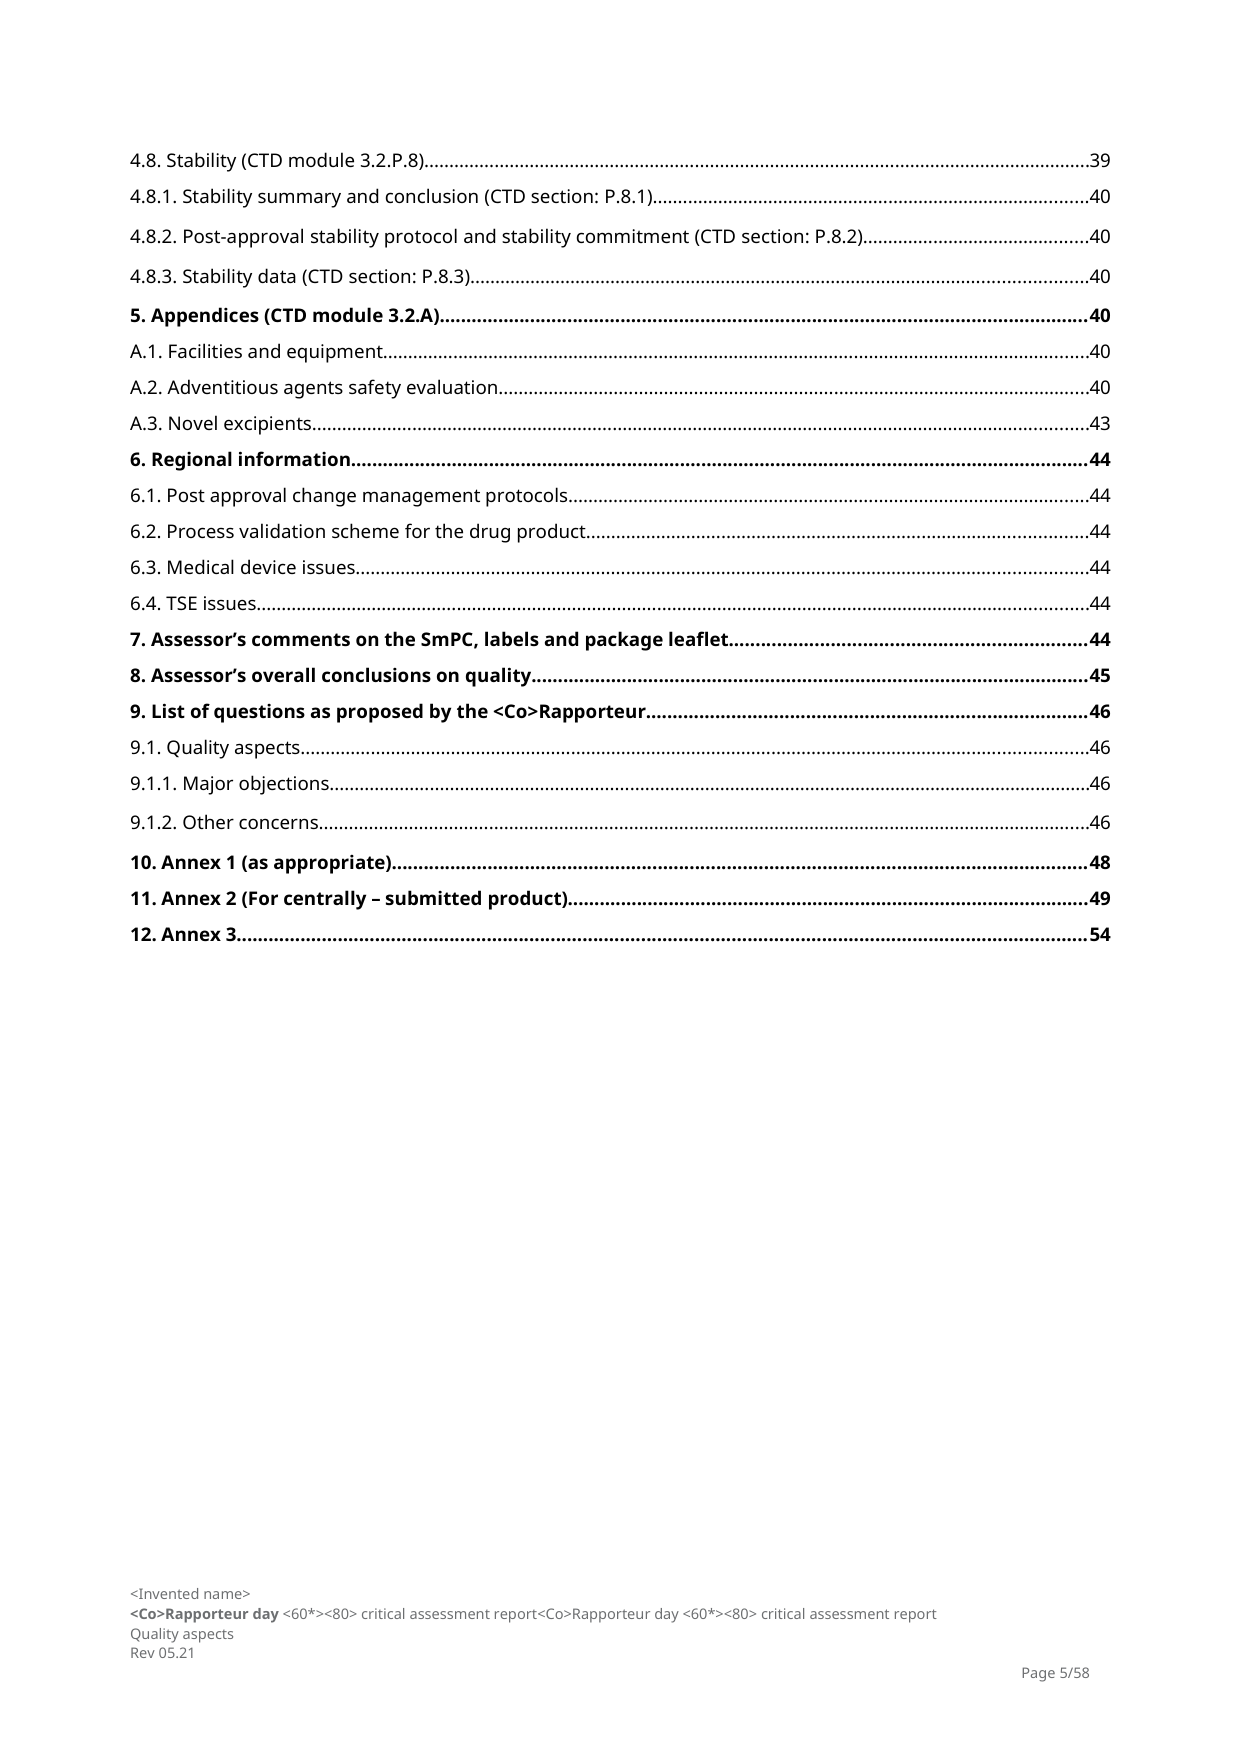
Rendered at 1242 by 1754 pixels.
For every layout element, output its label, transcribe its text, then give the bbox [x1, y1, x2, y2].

text A.1. Facilities and equipment 40 [130, 339, 1112, 364]
text 9.1.2. Other concerns 46 [130, 809, 1112, 835]
text 9. List of questions as proposed by the <Co>Rapporteur 46 [130, 698, 1112, 723]
text 9.1. Quality aspects 46 [130, 734, 1112, 759]
text 6.3. Medical device issues 44 [130, 554, 1112, 580]
text 4.8. Stability (CTD module 3.2.P.8) 39 [130, 148, 1112, 173]
text 5. Appendices (CTD module 3.2.A) 40 [130, 303, 1112, 328]
text 4.8.3. Stability data (CTD section: P.8.3) 40 [130, 263, 1112, 288]
text 6.1. Post approval change management protocols 44 [130, 482, 1112, 508]
text 11. Annex 2 (For centrally – submitted product) 49 [130, 885, 1112, 911]
text A.2. Adventitious agents safety evaluation 40 [130, 374, 1112, 400]
text 6.2. Process validation scheme for the drug product 44 [130, 518, 1112, 544]
text 4.8.2. Post-approval stability protocol and stability commitment (CTD section: P.8.2) 40 [130, 223, 1112, 249]
text A.3. Novel excipients 43 [130, 411, 1112, 436]
text 6.4. TSE issues 44 [130, 590, 1112, 616]
text 8. Assessor’s overall conclusions on quality 45 [130, 662, 1112, 688]
text 12. Annex 3 54 [130, 921, 1112, 947]
text 4.8.1. Stability summary and conclusion (CTD section: P.8.1) 40 [130, 184, 1112, 209]
text 9.1.1. Major objections 46 [130, 770, 1112, 795]
text 10. Annex 1 (as appropriate) 48 [130, 849, 1112, 875]
text 7. Assessor’s comments on the SmPC, labels and package leaflet 44 [130, 626, 1112, 652]
text 6. Regional information 44 [130, 446, 1112, 472]
